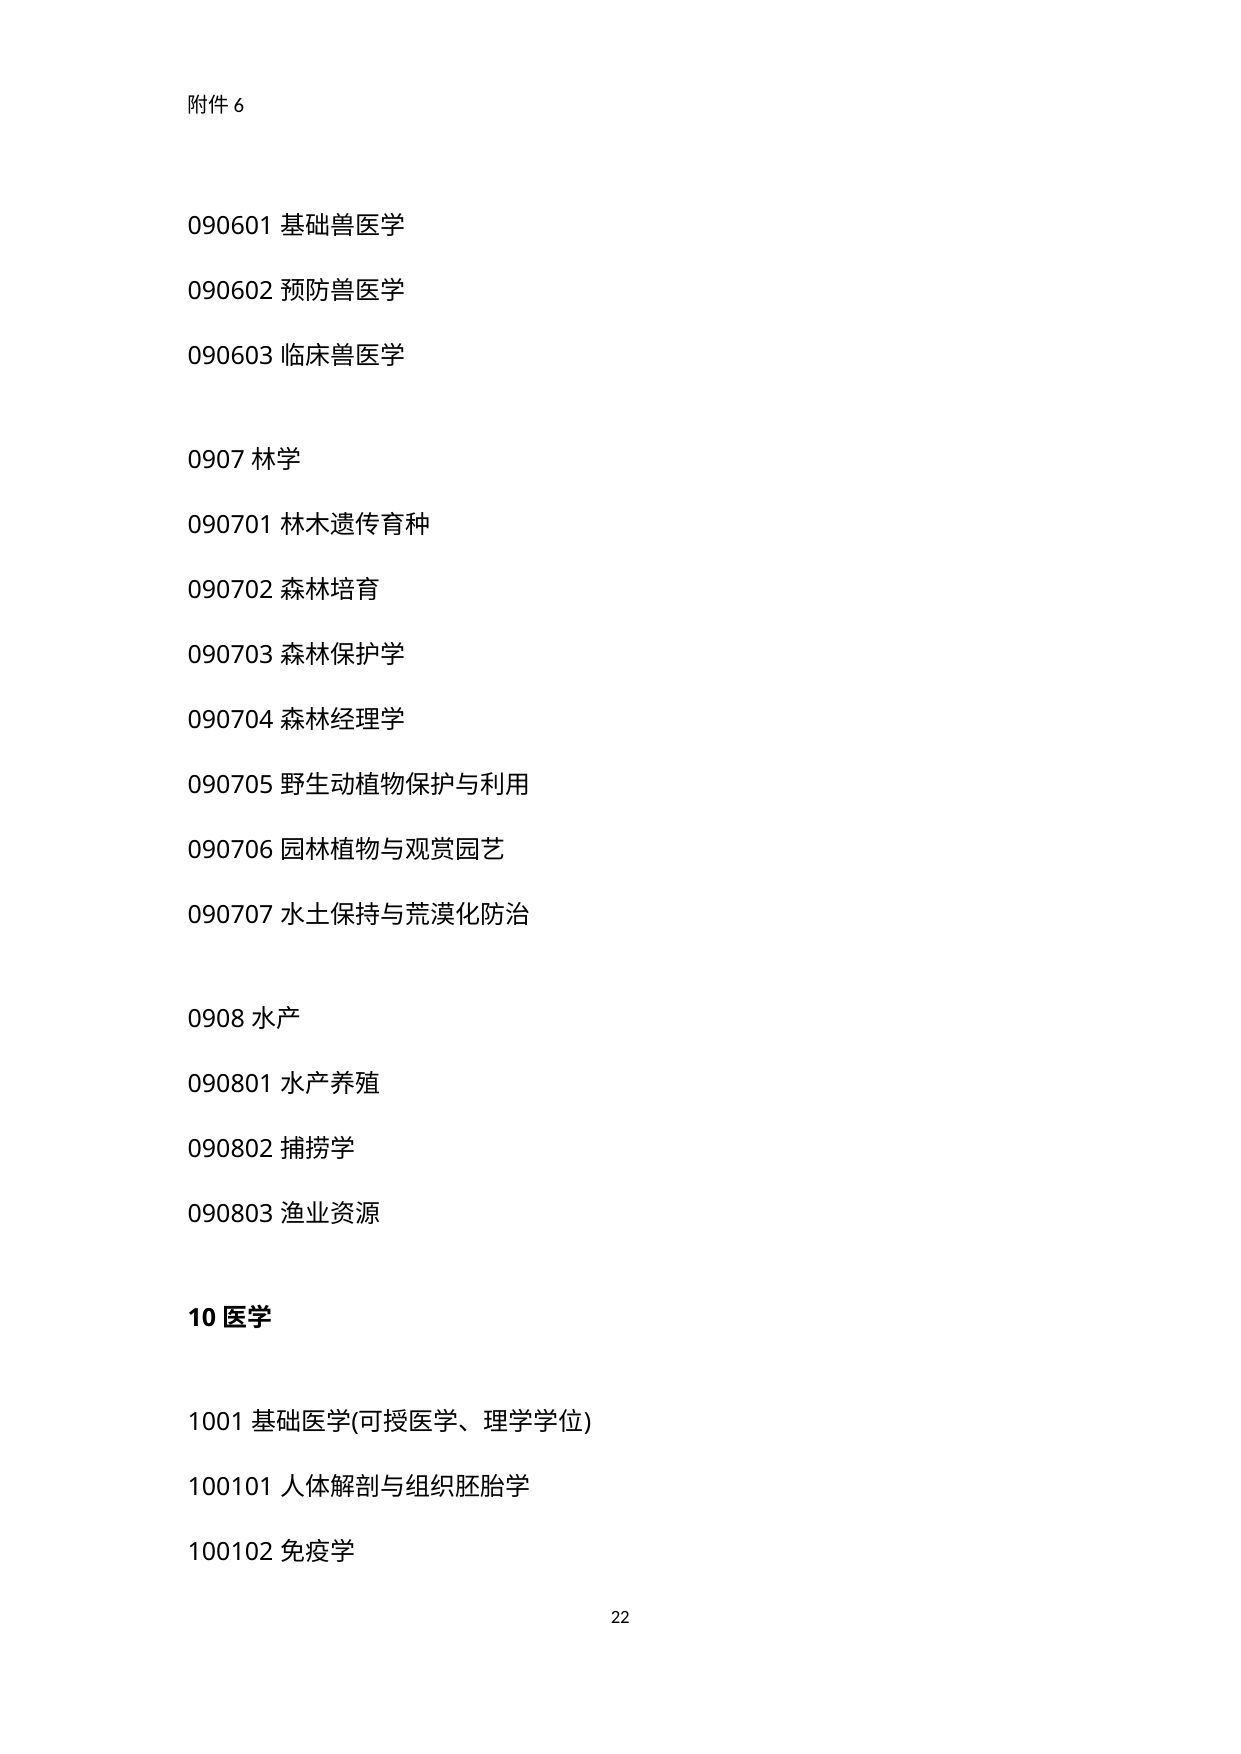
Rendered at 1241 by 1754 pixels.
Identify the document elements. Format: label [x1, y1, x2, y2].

table_header [188, 162, 1053, 1582]
